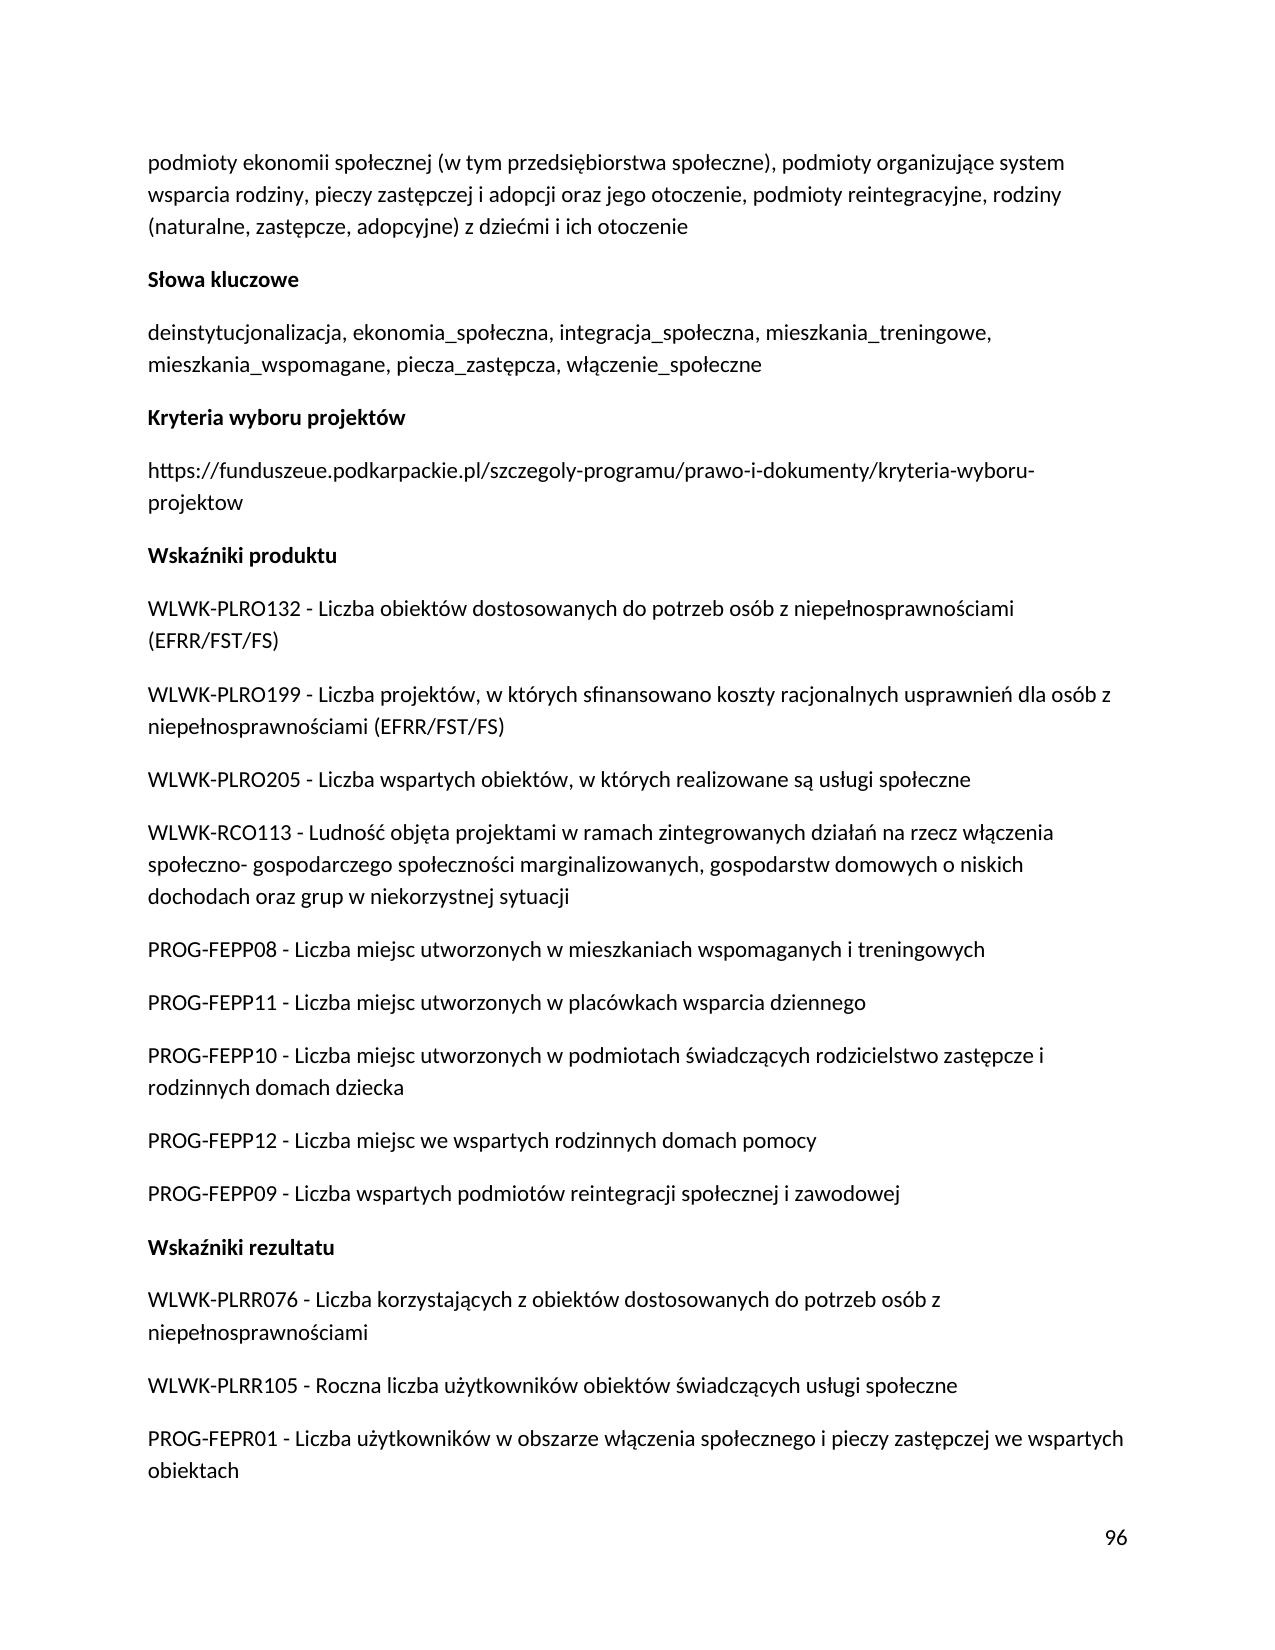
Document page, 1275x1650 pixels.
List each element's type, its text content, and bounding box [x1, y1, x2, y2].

text PROG-FEPR01 - Liczba użytkowników w obszarze włączenia społecznego i pieczy zastępczej we wspartych obiektach [148, 1424, 1127, 1484]
text PROG-FEPP09 - Liczba wspartych podmiotów reintegracji społecznej i zawodowej [148, 1179, 1127, 1208]
text PROG-FEPP12 - Liczba miejsc we wspartych rodzinnych domach pomocy [148, 1127, 1127, 1154]
text Kryteria wyboru projektów [148, 403, 1127, 431]
text WLWK-PLRO199 - Liczba projektów, w których sfinansowano koszty racjonalnych usprawnień dla osób z niepełnosprawnościami (EFRR/FST/FS) [148, 680, 1127, 740]
text WLWK-PLRR076 - Liczba korzystających z obiektów dostosowanych do potrzeb osób z niepełnosprawnościami [148, 1286, 1127, 1346]
text PROG-FEPP11 - Liczba miejsc utworzonych w placówkach wsparcia dziennego [148, 988, 1127, 1016]
text WLWK-PLRR105 - Roczna liczba użytkowników obiektów świadczących usługi społeczne [148, 1371, 1127, 1399]
text Słowa kluczowe [148, 265, 1127, 293]
text PROG-FEPP08 - Liczba miejsc utworzonych w mieszkaniach wspomaganych i treningowych [148, 935, 1127, 963]
text Wskaźniki rezultatu [148, 1233, 1127, 1261]
text WLWK-PLRO205 - Liczba wspartych obiektów, w których realizowane są usługi społeczne [148, 765, 1127, 793]
text deinstytucjonalizacja, ekonomia_społeczna, integracja_społeczna, mieszkania_treningowe, mieszkania_wspomagane, piecza_zastępcza, włączenie_społeczne [148, 318, 1127, 378]
text WLWK-RCO113 - Ludność objęta projektami w ramach zintegrowanych działań na rzecz włączenia społeczno- gospodarczego społeczności marginalizowanych, gospodarstw domowych o niskich dochodach oraz grup w niekorzystnej sytuacji [148, 818, 1127, 910]
text https://funduszeue.podkarpackie.pl/szczegoly-programu/prawo-i-dokumenty/kryteria-wyboru-projektow [148, 456, 1127, 516]
text Wskaźniki produktu [148, 541, 1127, 569]
text PROG-FEPP10 - Liczba miejsc utworzonych w podmiotach świadczących rodzicielstwo zastępcze i rodzinnych domach dziecka [148, 1041, 1127, 1102]
text WLWK-PLRO132 - Liczba obiektów dostosowanych do potrzeb osób z niepełnosprawnościami (EFRR/FST/FS) [148, 594, 1127, 655]
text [148, 148, 1127, 240]
